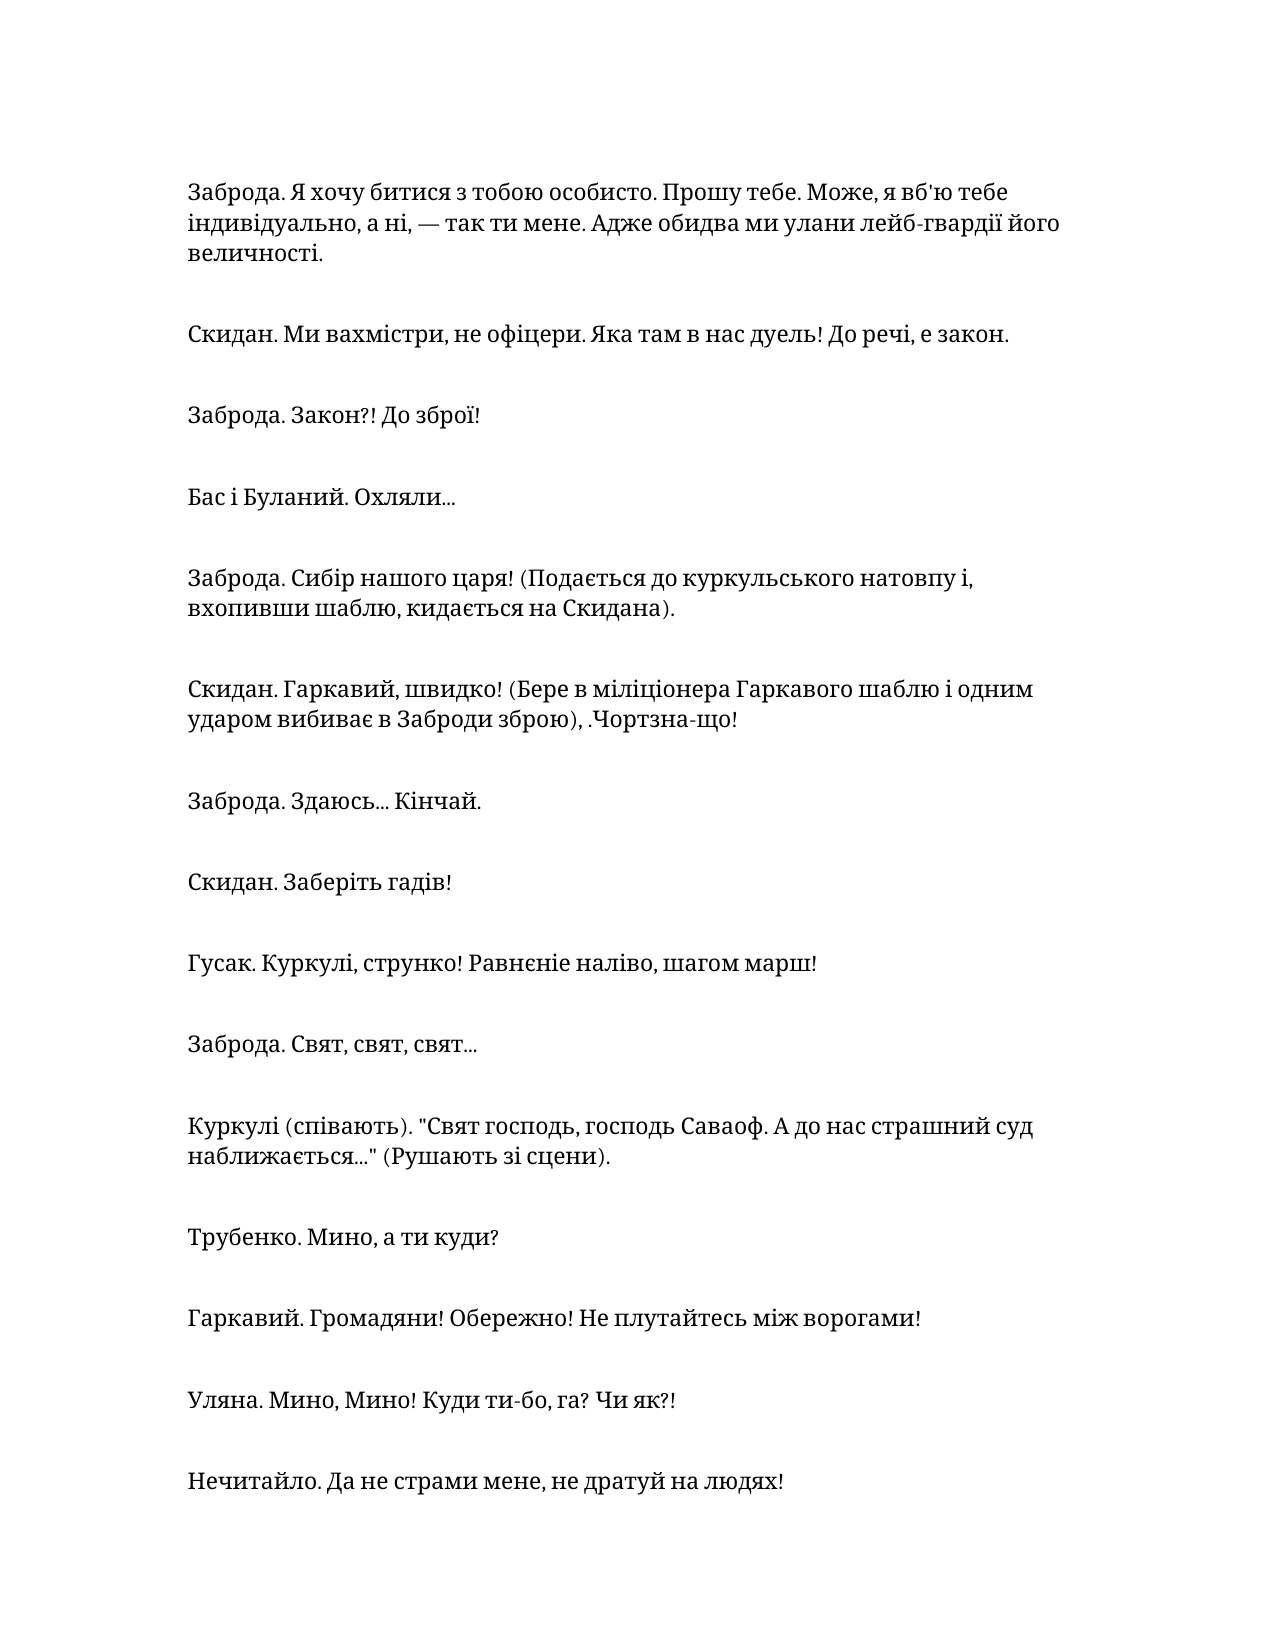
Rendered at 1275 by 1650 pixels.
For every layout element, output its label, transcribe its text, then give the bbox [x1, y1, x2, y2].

text Заброда. Закон?! До зброї! [187, 373, 1087, 429]
text Бас і Буланий. Охляли... [187, 454, 1087, 511]
text Скидан. Заберіть гадів! [187, 839, 1087, 896]
text Заброда. Здаюсь... Кінчай. [187, 758, 1087, 815]
text Скидан. Гаркавий, швидко! (Бере в міліціонера Гаркавого шаблю і одним ударом вибиває в Заброди зброю), .Чортзна-що! [187, 647, 1087, 734]
text Нечитайло. Да не страми мене, не дратуй на людях! [187, 1438, 1087, 1495]
text Гаркавий. Громадяни! Обережно! Не плутайтесь між ворогами! [187, 1276, 1087, 1333]
text Заброда. Сибір нашого царя! (Подається до куркульського натовпу і, вхопивши шаблю, кидається на Скидана). [187, 535, 1087, 622]
text Скидан. Ми вахмістри, не офіцери. Яка там в нас дуель! До речі, е закон. [187, 292, 1087, 348]
text Заброда. Свят, свят, свят... [187, 1002, 1087, 1059]
text Уляна. Мино, Мино! Куди ти-бо, га? Чи як?! [187, 1357, 1087, 1414]
text Заброда. Я хочу битися з тобою особисто. Прошу тебе. Може, я вб'ю тебе індивідуально, а ні, — так ти мене. Адже обидва ми улани лейб-гвардії його величності. [187, 150, 1087, 267]
text Куркулі (співають). "Свят господь, господь Саваоф. А до нас страшний суд наближається..." (Рушають зі сцени). [187, 1083, 1087, 1170]
text Трубенко. Мино, а ти куди? [187, 1195, 1087, 1251]
text Гусак. Куркулі, струнко! Равнєніе наліво, шагом марш! [187, 921, 1087, 977]
